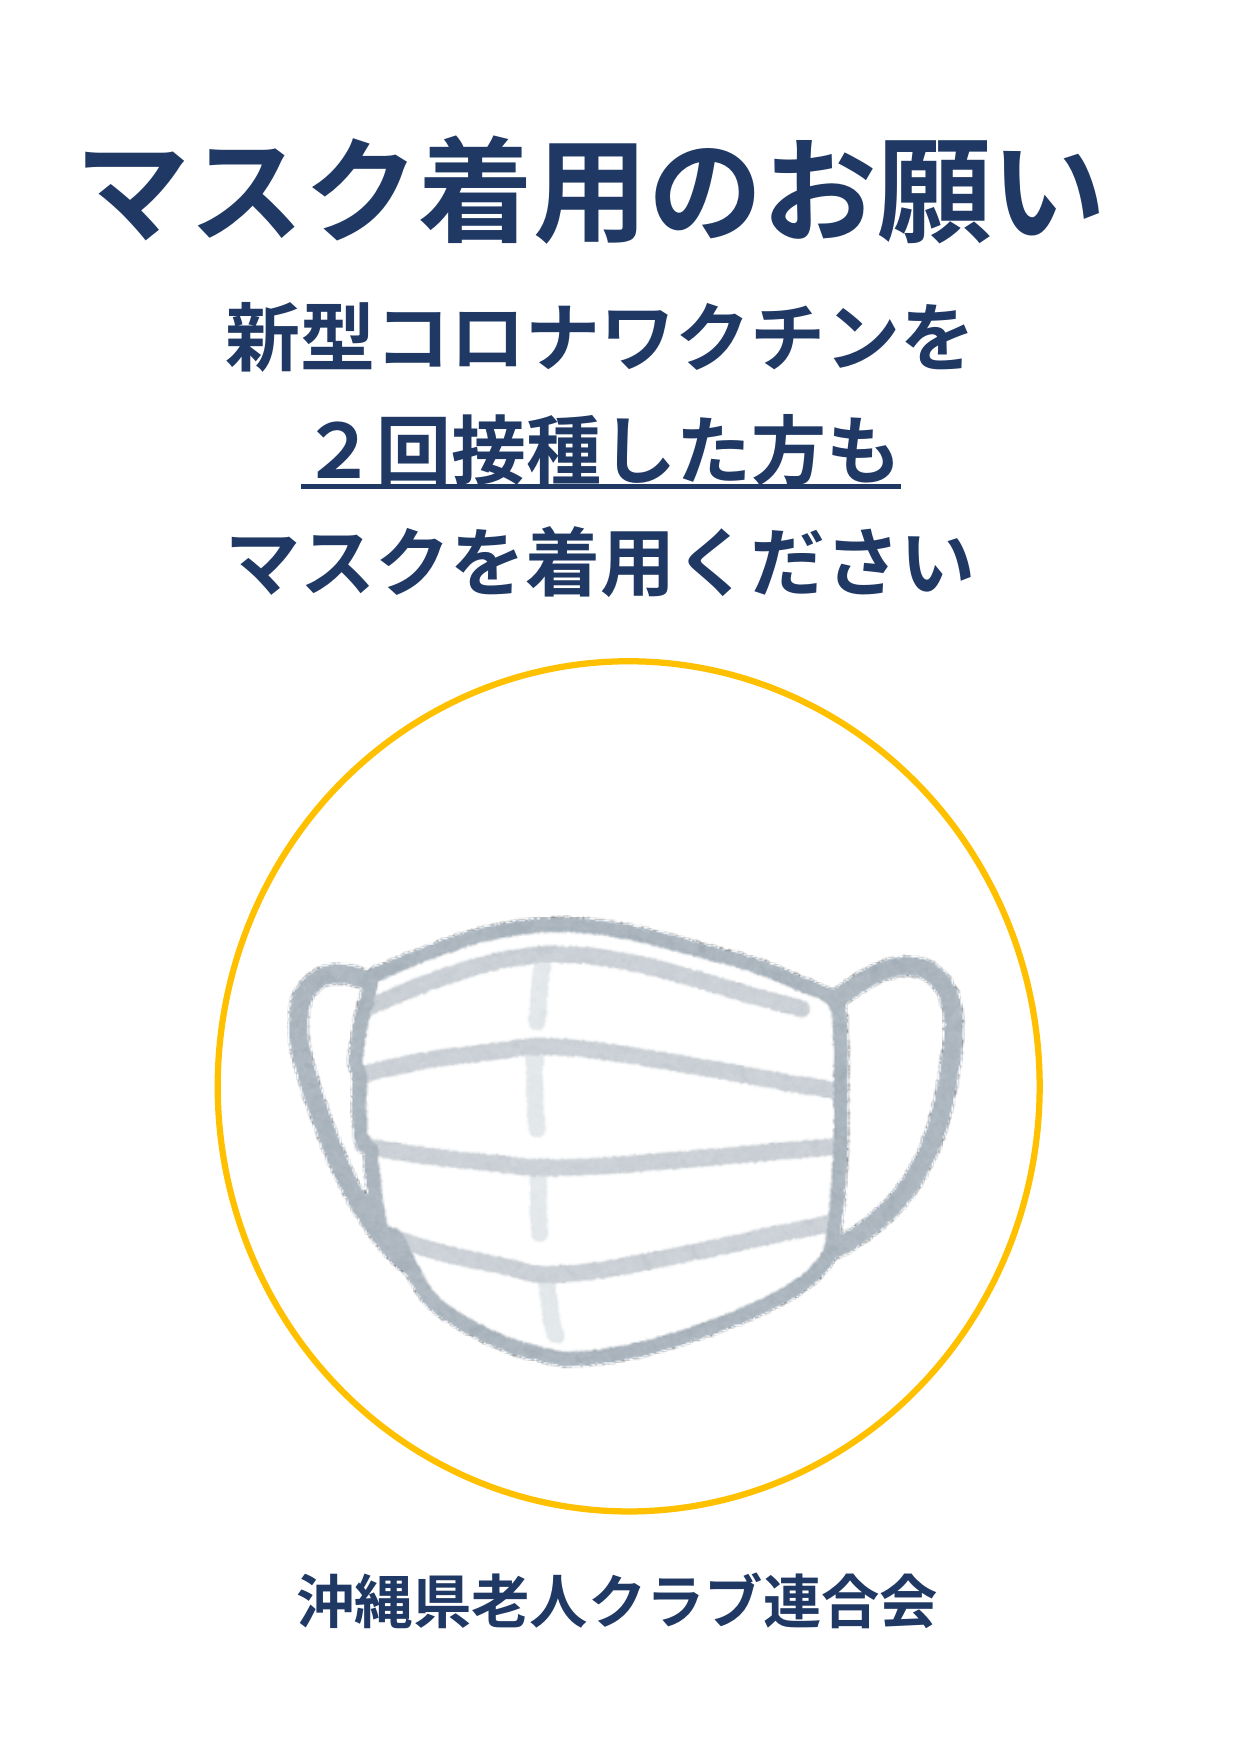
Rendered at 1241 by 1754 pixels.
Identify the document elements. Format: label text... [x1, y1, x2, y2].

picture [268, 828, 988, 1451]
text マスク着用のお願い [75, 89, 1165, 277]
text ２回接種した方も [75, 389, 1165, 502]
text 新型コロナワクチンを [75, 277, 1165, 389]
text マスクを着用ください [75, 502, 1165, 614]
